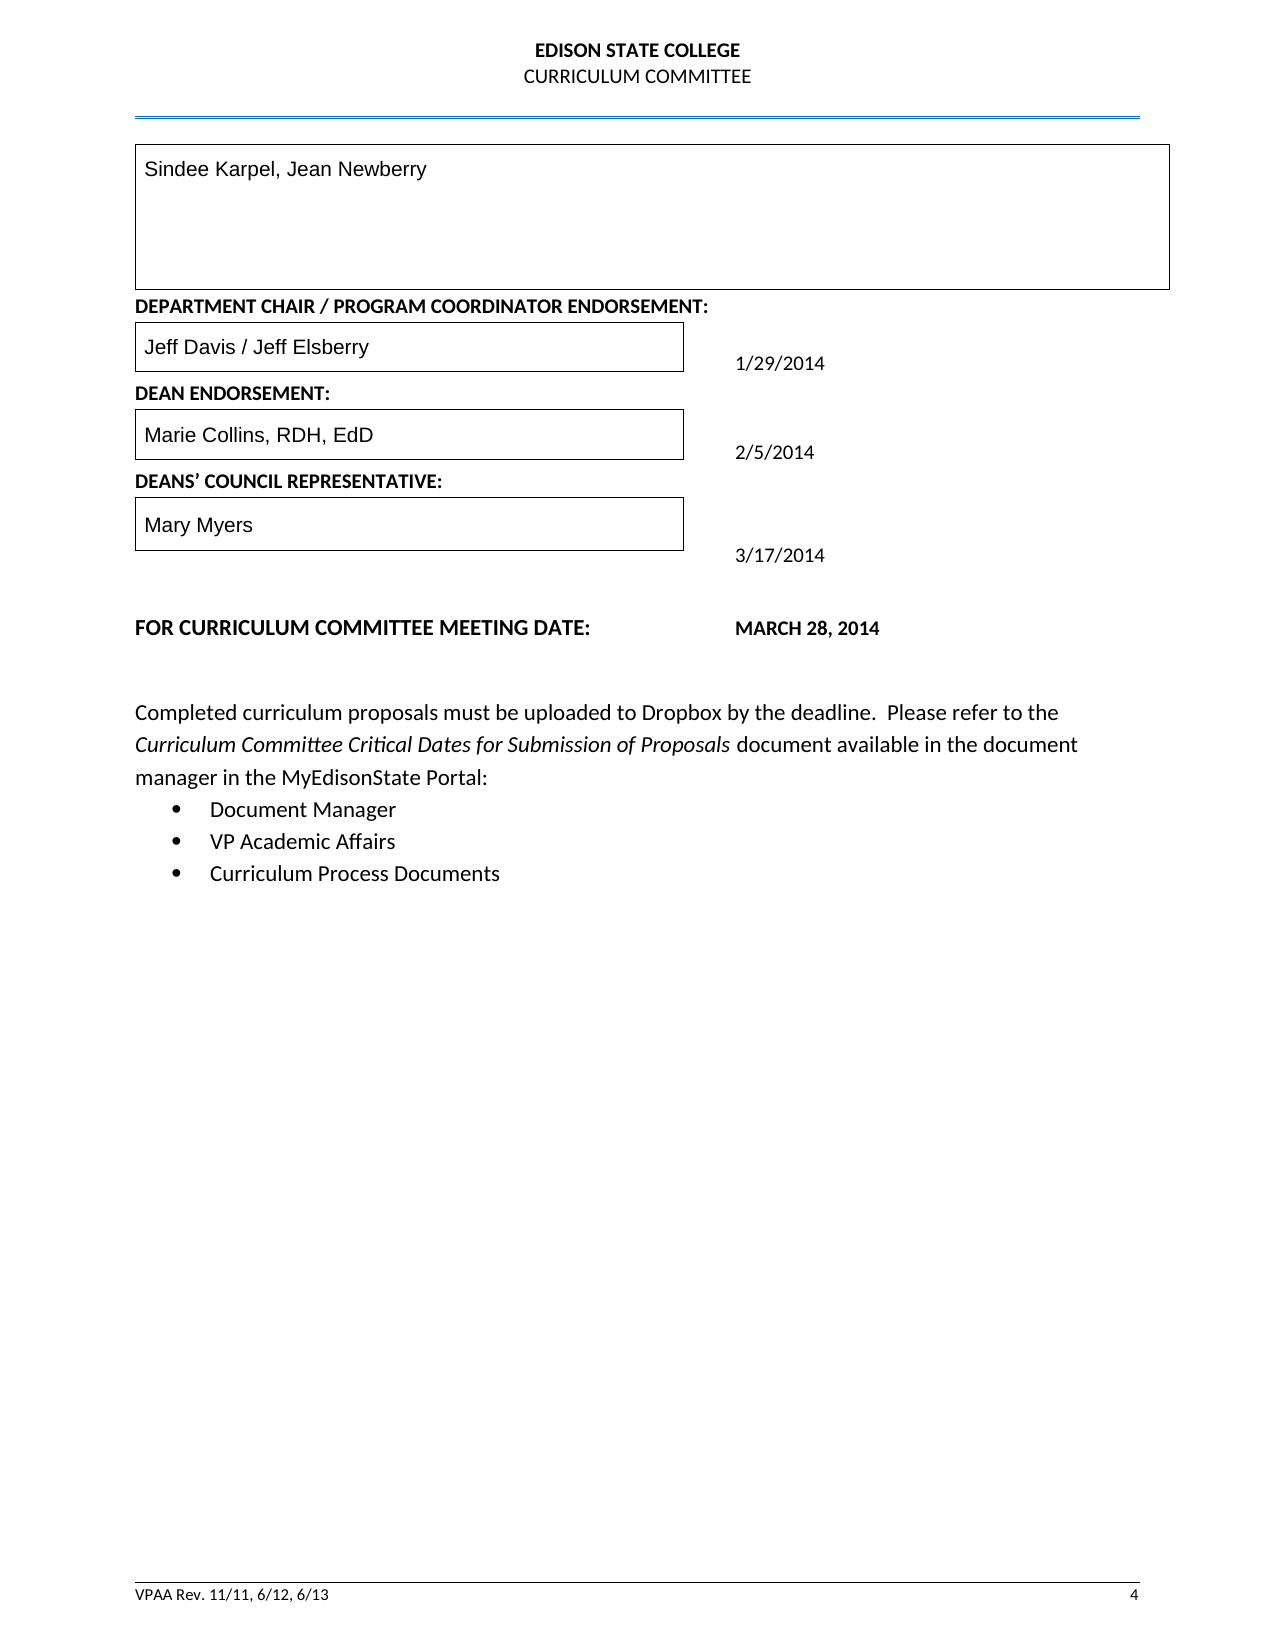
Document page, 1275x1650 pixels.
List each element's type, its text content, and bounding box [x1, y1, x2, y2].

text DEAN ENDORSEMENT: [135, 380, 1140, 405]
text FOR CURRICULUM COMMITTEE MEETING DATE: [135, 613, 1140, 642]
text DEANS’ COUNCIL Representative: [135, 468, 1140, 493]
text Completed curriculum proposals must be uploaded to Dropbox by the deadline. Please refer to the Curriculum Committee Critical Dates for Submission of Proposals document available in the document manager in the MyEdisonState Portal: [135, 698, 1140, 791]
list Document Manager [172, 795, 1140, 823]
text DEPARTMENT CHAIR / PROGRAM COORDINATOR ENDORSEMENT: [135, 293, 1140, 318]
list Curriculum Process Documents [172, 859, 1140, 887]
list VP Academic Affairs [172, 827, 1140, 855]
